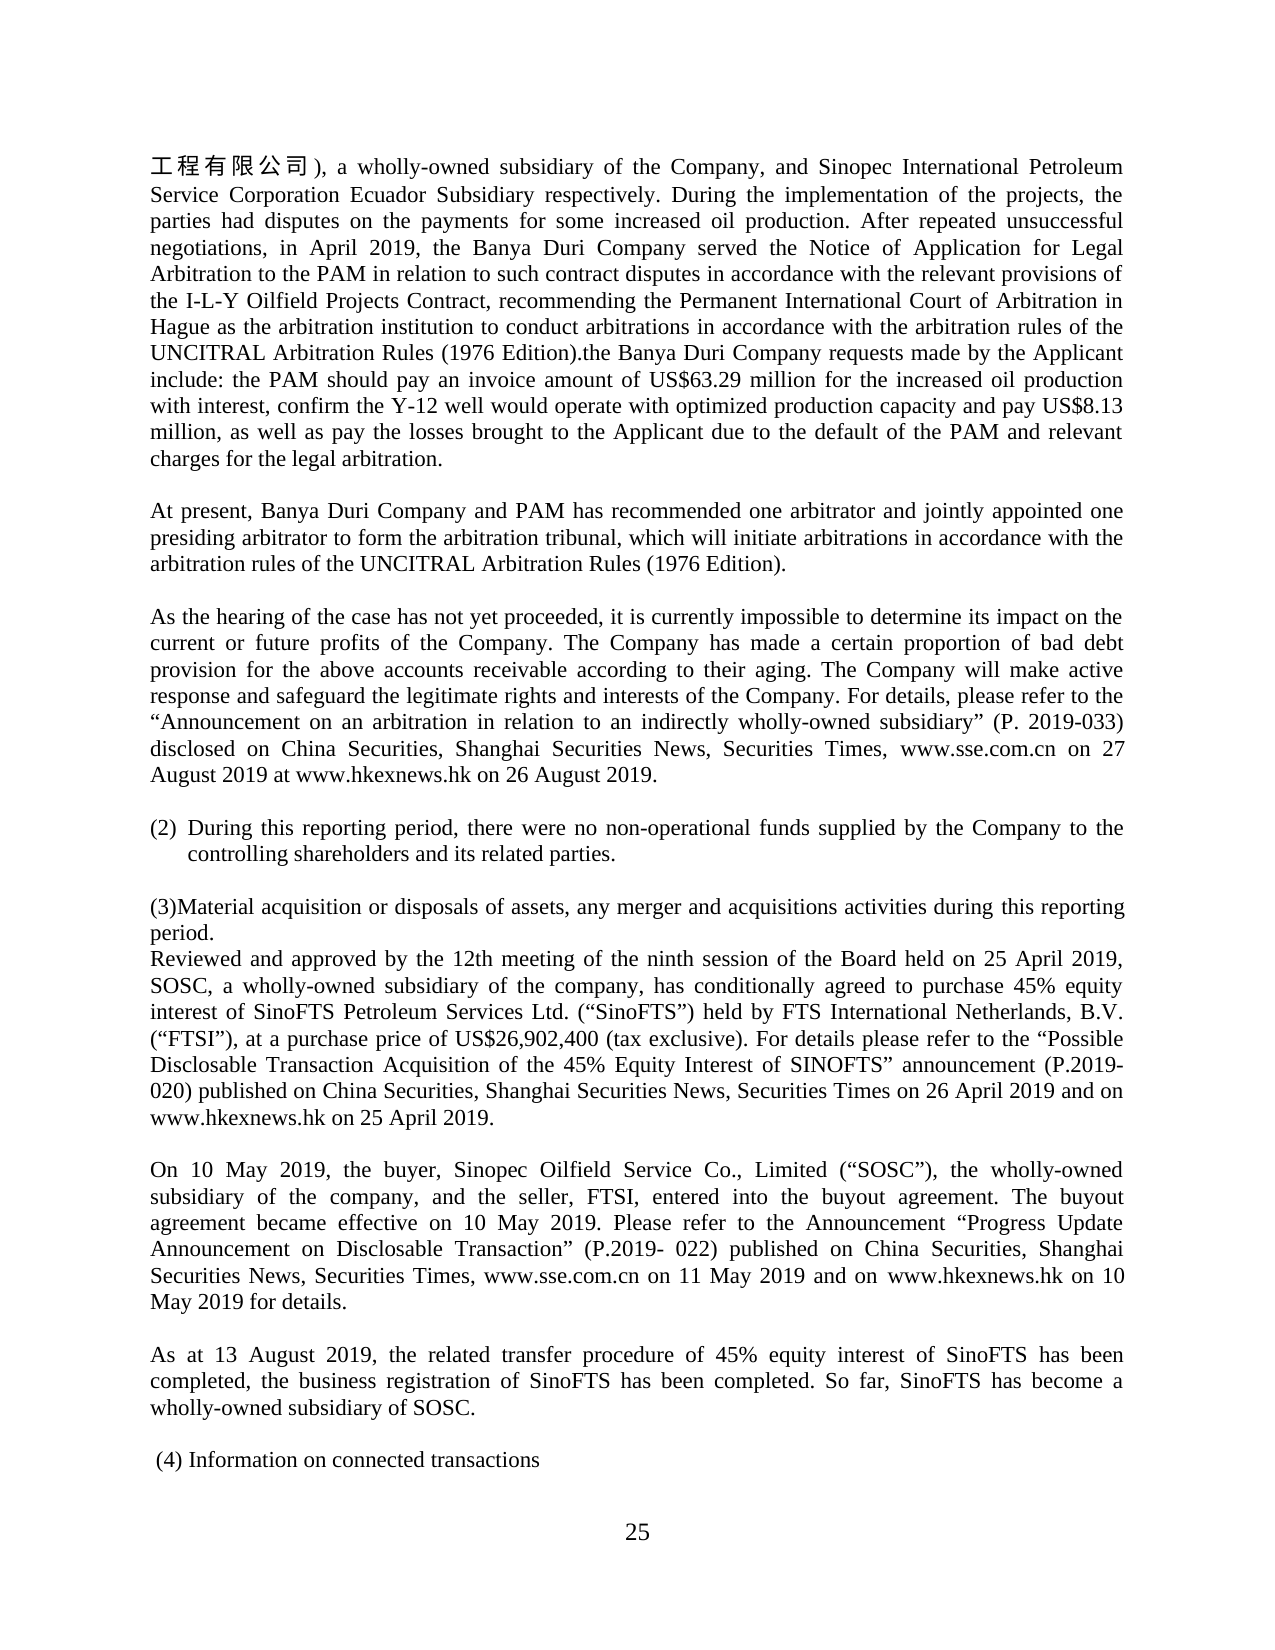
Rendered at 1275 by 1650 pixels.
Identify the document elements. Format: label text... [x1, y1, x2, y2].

text On 10 May 2019, the buyer, Sinopec Oilfield Service Co., Limited (“SOSC”), the wholly-owned subsidiary of the company, and the seller, FTSI, entered into the buyout agreement. The buyout agreement became effective on 10 May 2019. Please refer to the Announcement “Progress Update Announcement on Disclosable Transaction” (P.2019- 022) published on China Securities, Shanghai Securities News, Securities Times, www.sse.com.cn on 11 May 2019 and on www.hkexnews.hk on 10 May 2019 for details. [150, 1156, 1125, 1314]
text (3)Material acquisition or disposals of assets, any merger and acquisitions activities during this reporting period. [150, 893, 1125, 946]
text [150, 150, 1125, 471]
text As the hearing of the case has not yet proceeded, it is currently impossible to determine its impact on the current or future profits of the Company. The Company has made a certain proportion of bad debt provision for the above accounts receivable according to their aging. The Company will make active response and safeguard the legitimate rights and interests of the Company. For details, please refer to the “Announcement on an arbitration in relation to an indirectly wholly-owned subsidiary” (P. 2019-033) disclosed on China Securities, Shanghai Securities News, Securities Times, www.sse.com.cn on 27 August 2019 at www.hkexnews.hk on 26 August 2019. [150, 603, 1125, 787]
text (4) Information on connected transactions [150, 1446, 1125, 1473]
text At present, Banya Duri Company and PAM has recommended one arbitrator and jointly appointed one presiding arbitrator to form the arbitration tribunal, which will initiate arbitrations in accordance with the arbitration rules of the UNCITRAL Arbitration Rules (1976 Edition). [150, 497, 1125, 577]
text Reviewed and approved by the 12th meeting of the ninth session of the Board held on 25 April 2019, SOSC, a wholly-owned subsidiary of the company, has conditionally agreed to purchase 45% equity interest of SinoFTS Petroleum Services Ltd. (“SinoFTS”) held by FTS International Netherlands, B.V. (“FTSI”), at a purchase price of US$26,902,400 (tax exclusive). For details please refer to the “Possible Disclosable Transaction Acquisition of the 45% Equity Interest of SINOFTS” announcement (P.2019-020) published on China Securities, Shanghai Securities News, Securities Times on 26 April 2019 and on www.hkexnews.hk on 25 April 2019. [150, 946, 1125, 1130]
text As at 13 August 2019, the related transfer procedure of 45% equity interest of SinoFTS has been completed, the business registration of SinoFTS has been completed. So far, SinoFTS has become a wholly-owned subsidiary of SOSC. [150, 1341, 1125, 1420]
list During this reporting period, there were no non-operational funds supplied by the Company to the controlling shareholders and its related parties. [150, 814, 1125, 866]
